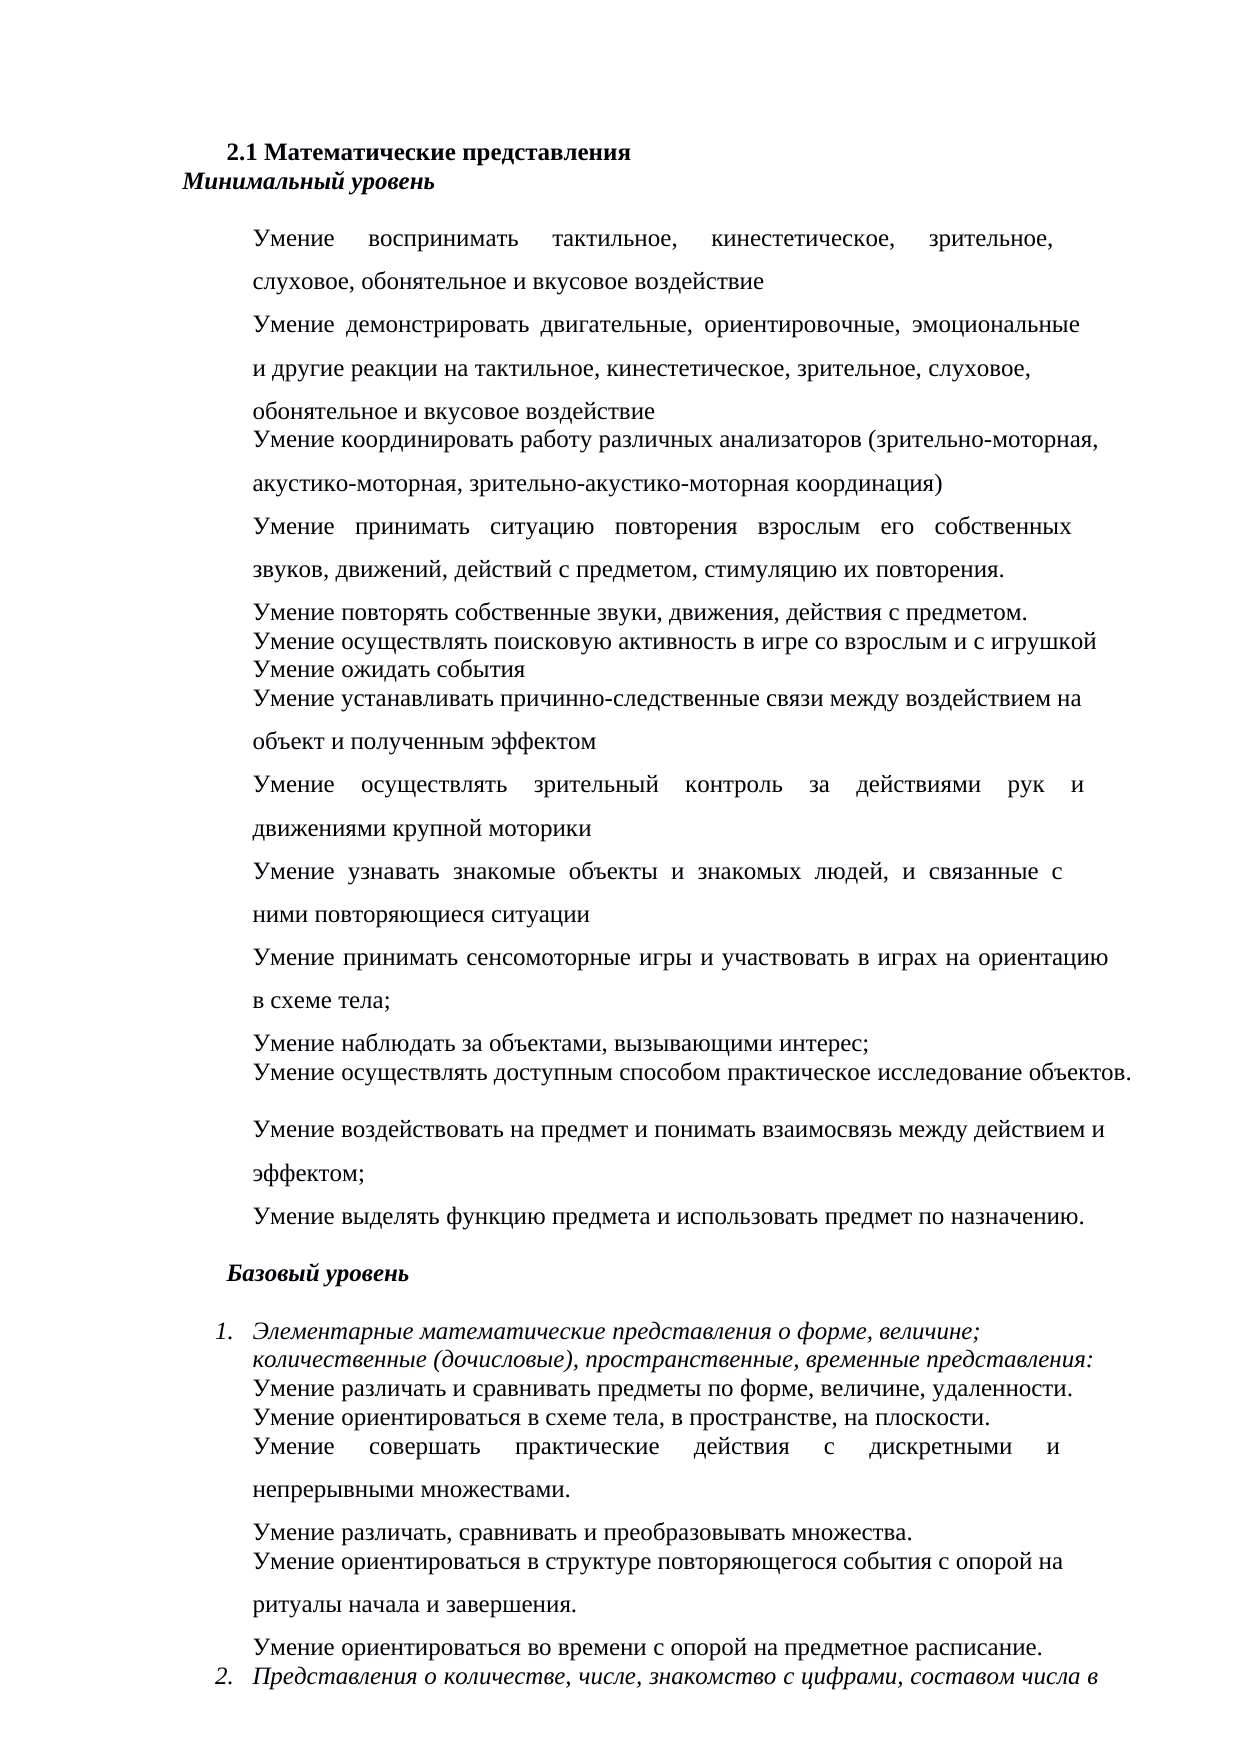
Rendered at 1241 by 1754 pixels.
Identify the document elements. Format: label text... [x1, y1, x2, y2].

list Умение осуществлять доступным способом практическое исследование объектов. [215, 1057, 1165, 1086]
list Элементарные математические представления о форме, величине; [215, 1316, 1165, 1344]
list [215, 1661, 1099, 1689]
list Умение выделять функцию предмета и использовать предмет по назначению. [215, 1201, 1165, 1229]
list Умение демонстрировать двигательные, ориентировочные, эмоциональные и другие реакции на тактильное, кинестетическое, зрительное, слуховое, [215, 309, 1080, 381]
list Умение воздействовать на предмет и понимать взаимосвязь между действием и эффектом; [215, 1114, 1105, 1186]
text обонятельное и вкусовое воздействие [252, 396, 1165, 424]
list Умение различать и сравнивать предметы по форме, величине, удаленности. [215, 1373, 1165, 1402]
list Умение осуществлять зрительный контроль за действиями рук и движениями крупной моторики [215, 769, 1084, 841]
list Умение повторять собственные звуки, движения, действия с предметом. [215, 597, 1165, 626]
list Умение воспринимать тактильное, кинестетическое, зрительное, слуховое, обонятельное и вкусовое воздействие [215, 223, 1053, 295]
text 2.1 Математические представления [226, 137, 1147, 166]
list Умение принимать сенсомоторные игры и участвовать в играх на ориентацию в схеме тела; [215, 942, 1109, 1014]
list Умение различать, сравнивать и преобразовывать множества. [215, 1517, 1165, 1546]
list Умение ориентироваться во времени с опорой на предметное расписание. [215, 1632, 1165, 1661]
list Умение ориентироваться в структуре повторяющегося события с опорой на ритуалы начала и завершения. [215, 1546, 1064, 1618]
subtitle Минимальный уровень [182, 166, 1147, 194]
list Умение ожидать события [215, 654, 1165, 683]
list Умение наблюдать за объектами, вызывающими интерес; [215, 1028, 1165, 1057]
list Умение ориентироваться в схеме тела, в пространстве, на плоскости. [215, 1402, 1165, 1431]
list Умение координировать работу различных анализаторов (зрительно-моторная, акустико-моторная, зрительно-акустико-моторная координация) [215, 424, 1099, 496]
list Умение совершать практические действия с дискретными и непрерывными множествами. [215, 1431, 1060, 1503]
subtitle Базовый уровень [226, 1258, 1147, 1287]
list Умение устанавливать причинно-следственные связи между воздействием на объект и полученным эффектом [215, 683, 1082, 755]
list Умение принимать ситуацию повторения взрослым его собственных звуков, движений, действий с предметом, стимуляцию их повторения. [215, 511, 1072, 583]
list Умение узнавать знакомые объекты и знакомых людей, и связанные с ними повторяющиеся ситуации [215, 856, 1063, 928]
list Умение осуществлять поисковую активность в игре со взрослым и с игрушкой [215, 626, 1165, 654]
text количественные (дочисловые), пространственные, временные представления: [252, 1344, 1165, 1373]
